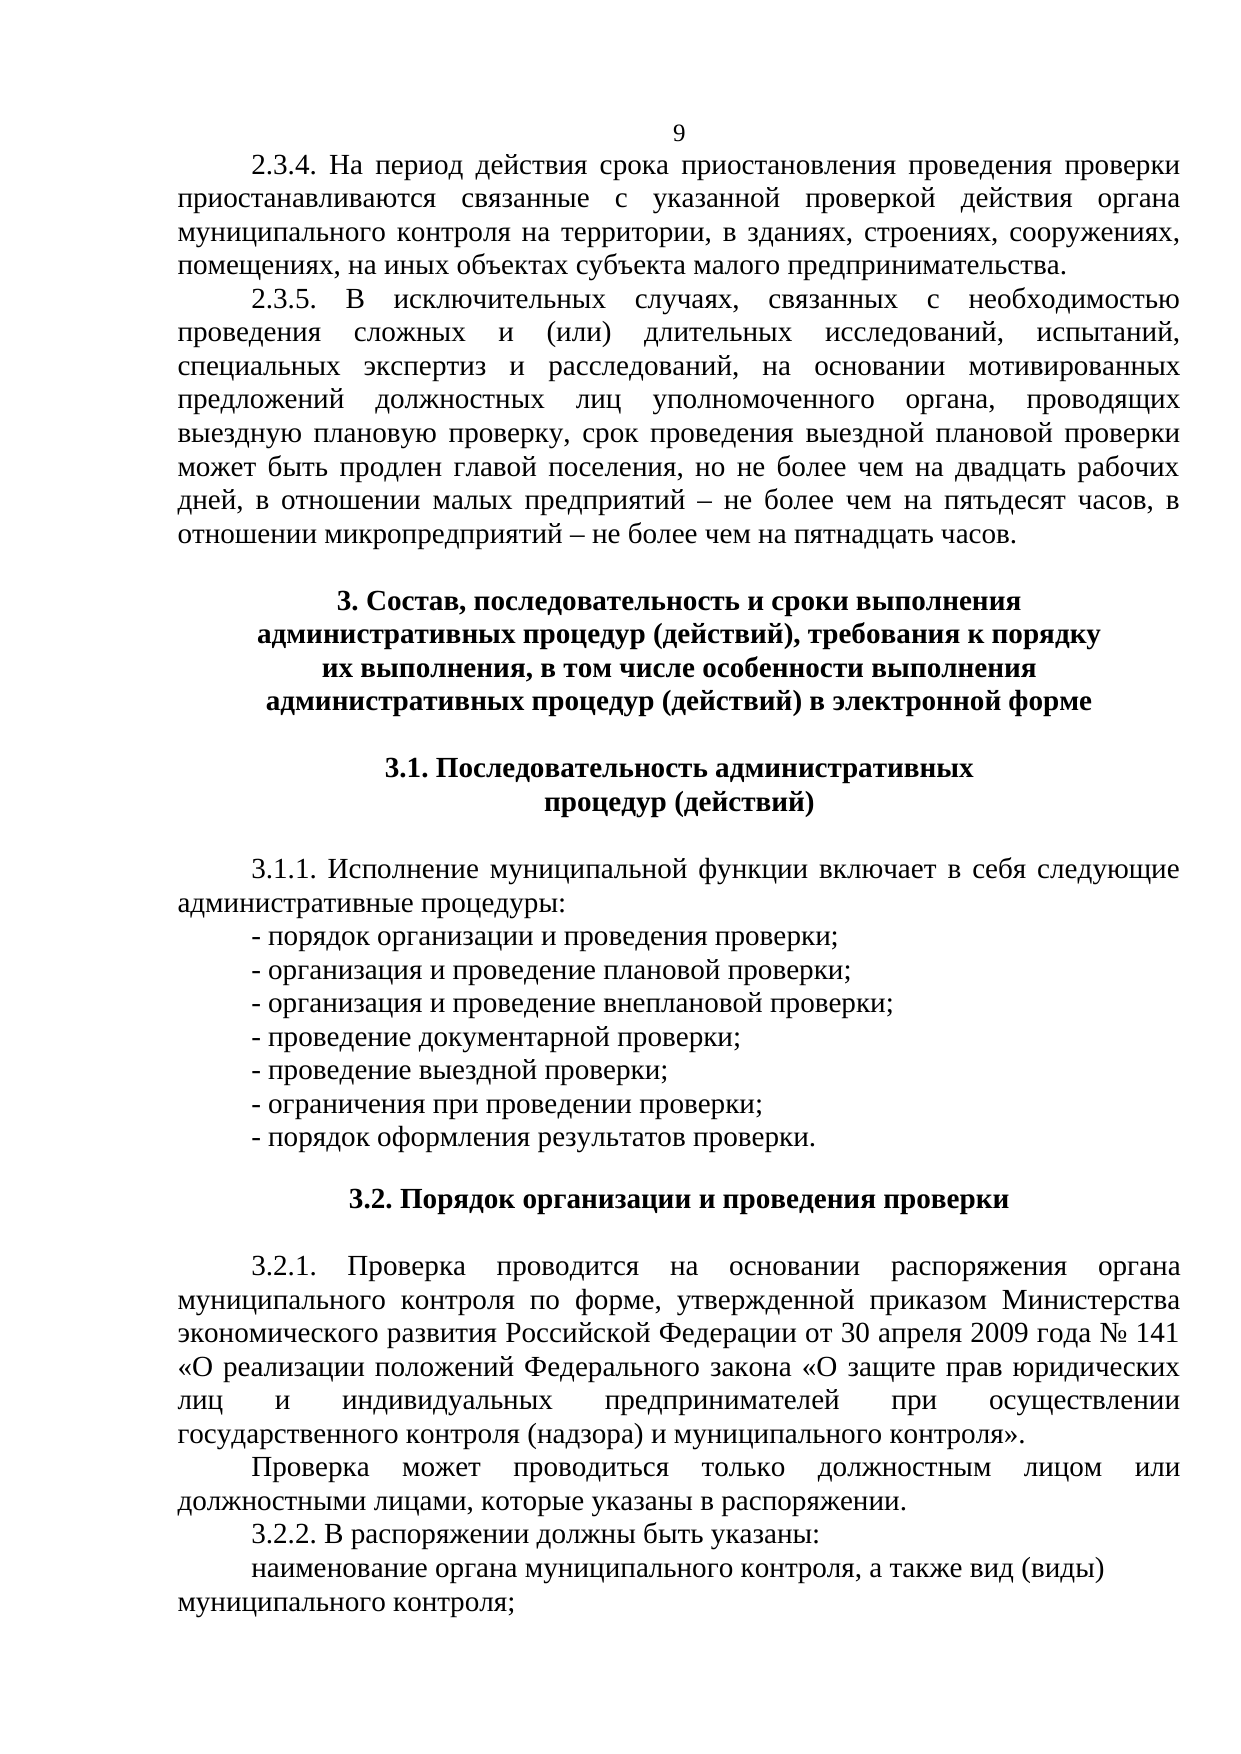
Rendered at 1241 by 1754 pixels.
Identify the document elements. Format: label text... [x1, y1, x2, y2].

text 3.2. Порядок организации и проведения проверки [177, 1181, 1181, 1215]
text административных процедур (действий), требования к порядку [177, 616, 1181, 650]
text 3.2.2. В распоряжении должны быть указаны: [177, 1517, 1181, 1550]
text административных процедур (действий) в электронной форме [177, 683, 1181, 717]
text их выполнения, в том числе особенности выполнения [177, 650, 1181, 683]
text 3.1.1. Исполнение муниципальной функции включает в себя следующие административные процедуры: [177, 851, 1181, 918]
text Проверка может проводиться только должностным лицом или должностными лицами, которые указаны в распоряжении. [177, 1449, 1181, 1517]
text 3.2.1. Проверка проводится на основании распоряжения органа муниципального контроля по форме, утвержденной приказом Министерства экономического развития Российской Федерации от 30 апреля 2009 года № 141 «О реализации положений Федерального закона «О защите прав юридических лиц и индивидуальных предпринимателей при осуществлении государственного контроля (надзора) и муниципального контроля». [177, 1248, 1181, 1449]
text - организация и проведение внеплановой проверки; [177, 985, 1181, 1019]
text 2.3.4. На период действия срока приостановления проведения проверки приостанавливаются связанные с указанной проверкой действия органа муниципального контроля на территории, в зданиях, строениях, сооружениях, помещениях, на иных объектах субъекта малого предпринимательства. [177, 147, 1181, 281]
text 3.1. Последовательность административных [177, 751, 1181, 784]
text - организация и проведение плановой проверки; [177, 952, 1181, 985]
text процедур (действий) [177, 784, 1181, 818]
text 9 [177, 118, 1181, 147]
text - проведение документарной проверки; [177, 1019, 1181, 1052]
text 2.3.5. В исключительных случаях, связанных с необходимостью проведения сложных и (или) длительных исследований, испытаний, специальных экспертиз и расследований, на основании мотивированных предложений должностных лиц уполномоченного органа, проводящих выездную плановую проверку, срок проведения выездной плановой проверки может быть продлен главой поселения, но не более чем на двадцать рабочих дней, в отношении малых предприятий – не более чем на пятьдесят часов, в отношении микропредприятий – не более чем на пятнадцать часов. [177, 281, 1181, 549]
text 3. Состав, последовательность и сроки выполнения [177, 583, 1181, 616]
text наименование органа муниципального контроля, а также вид (виды) муниципального контроля; [177, 1550, 1181, 1617]
text - ограничения при проведении проверки; [177, 1086, 1181, 1119]
text - проведение выездной проверки; [177, 1052, 1181, 1086]
text - порядок организации и проведения проверки; [177, 918, 1181, 952]
text - порядок оформления результатов проверки. [177, 1119, 1181, 1153]
